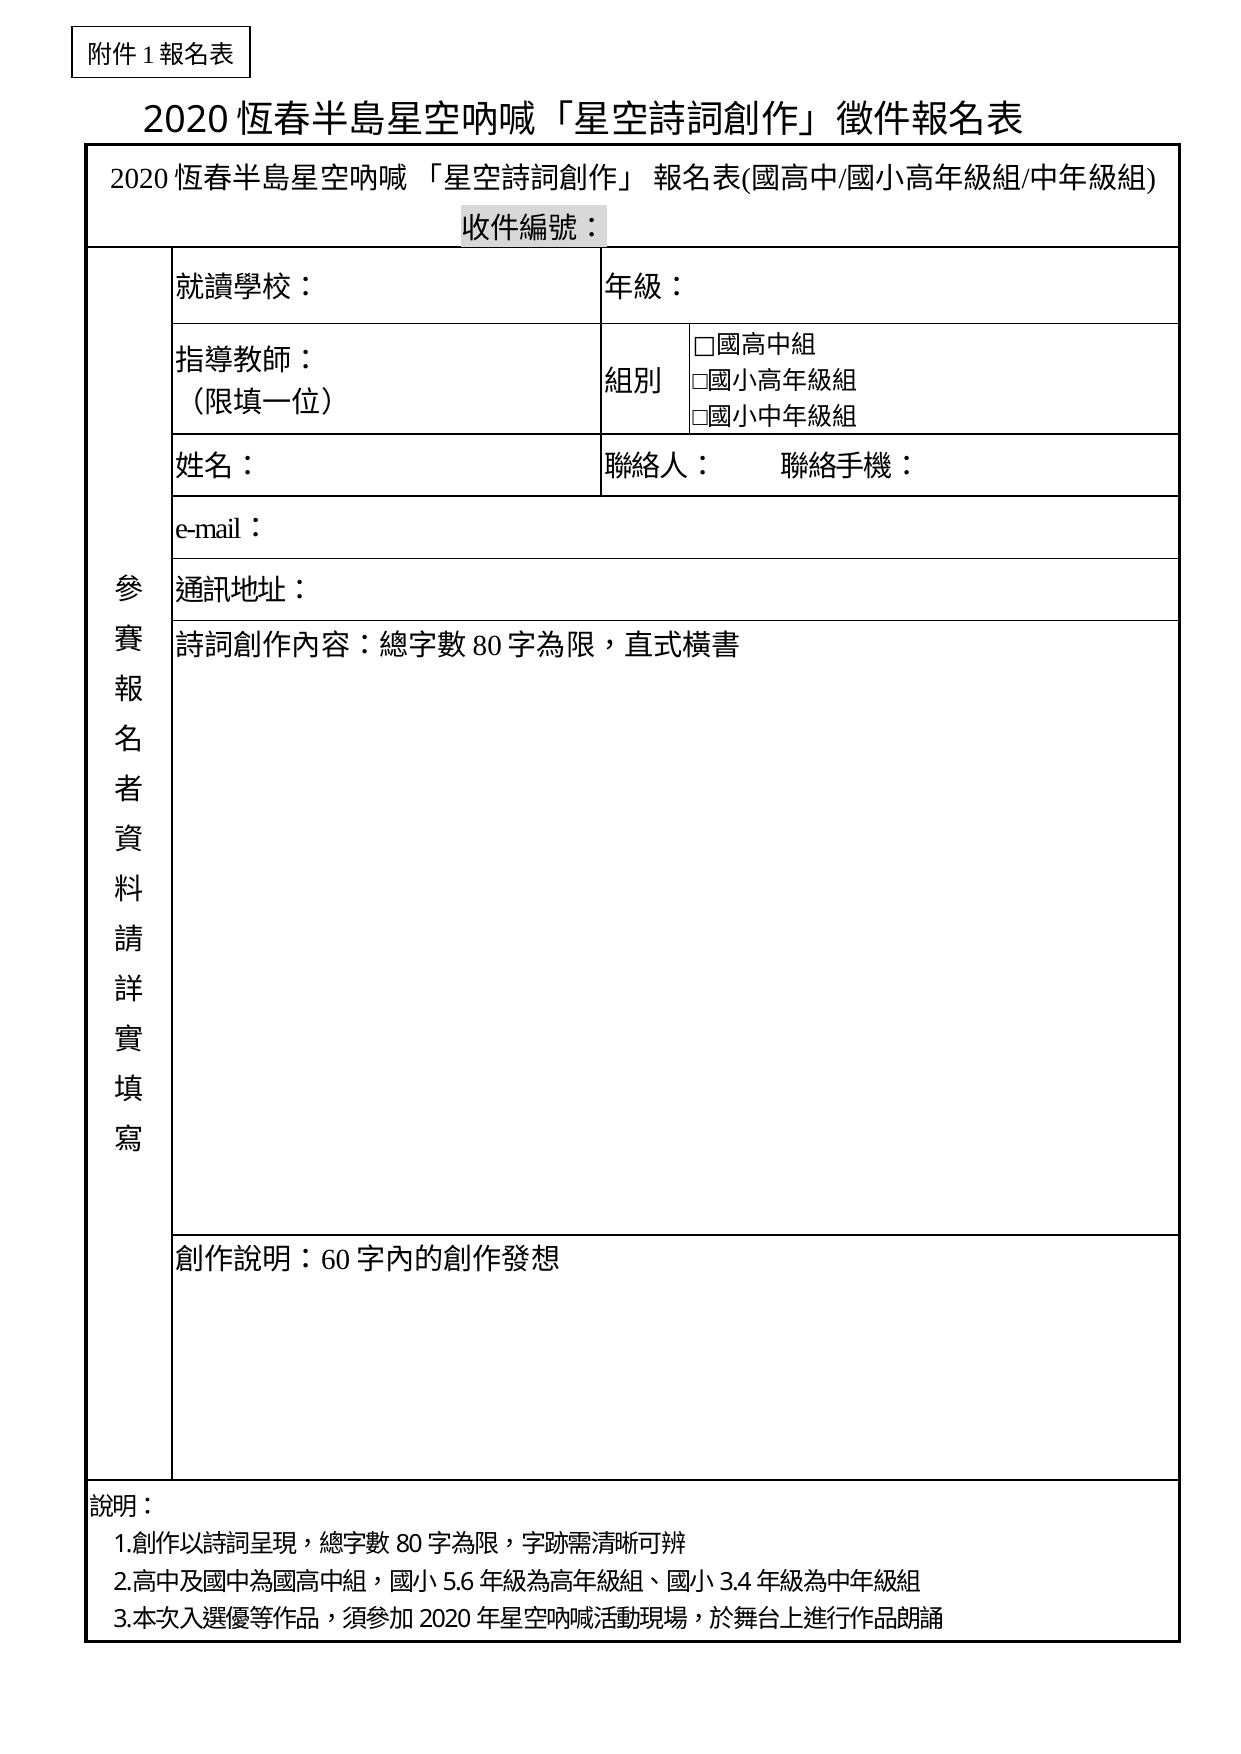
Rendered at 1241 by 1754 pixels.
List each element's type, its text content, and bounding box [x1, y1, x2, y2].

table_cell 年級： [602, 248, 1178, 323]
table_header 2020恆春半島星空吶喊 「星空詩詞創作」 報名表(國高中/國小高年級組/中年級組) 收件編號： [88, 146, 1178, 246]
table_cell 組別 [602, 324, 689, 433]
table_cell 聯絡人： 聯絡手機： [602, 435, 1178, 495]
text 2020恆春半島星空吶喊「星空詩詞創作」徵件報名表 [84, 89, 1118, 143]
table_cell 詩詞創作內容：總字數80字為限，直式橫書 [173, 621, 1178, 1234]
table_cell 指導教師： （限填一位） [173, 324, 600, 433]
table_cell □國高中組 □國小高年級組 □國小中年級組 [690, 324, 1178, 433]
table_cell e-mail： [173, 497, 1178, 557]
table_cell 創作說明：60字內的創作發想 [173, 1236, 1178, 1479]
table_cell 就讀學校： [173, 248, 600, 323]
table_cell 說明： 1.創作以詩詞呈現，總字數80字為限，字跡需清晰可辨 2.高中及國中為國高中組，國小5.6年級為高年級組、國小3.4年級為中年級組 3.本次入選優等作品，須參加2020年星空吶喊活動現場，於舞台上進行作品朗誦 [88, 1481, 1178, 1639]
table_cell 姓名： [173, 435, 600, 495]
table_cell 通訊地址： [173, 559, 1178, 620]
table_cell 參 賽 報 名 者 資 料 請 詳 實 填 寫 [88, 248, 171, 1479]
